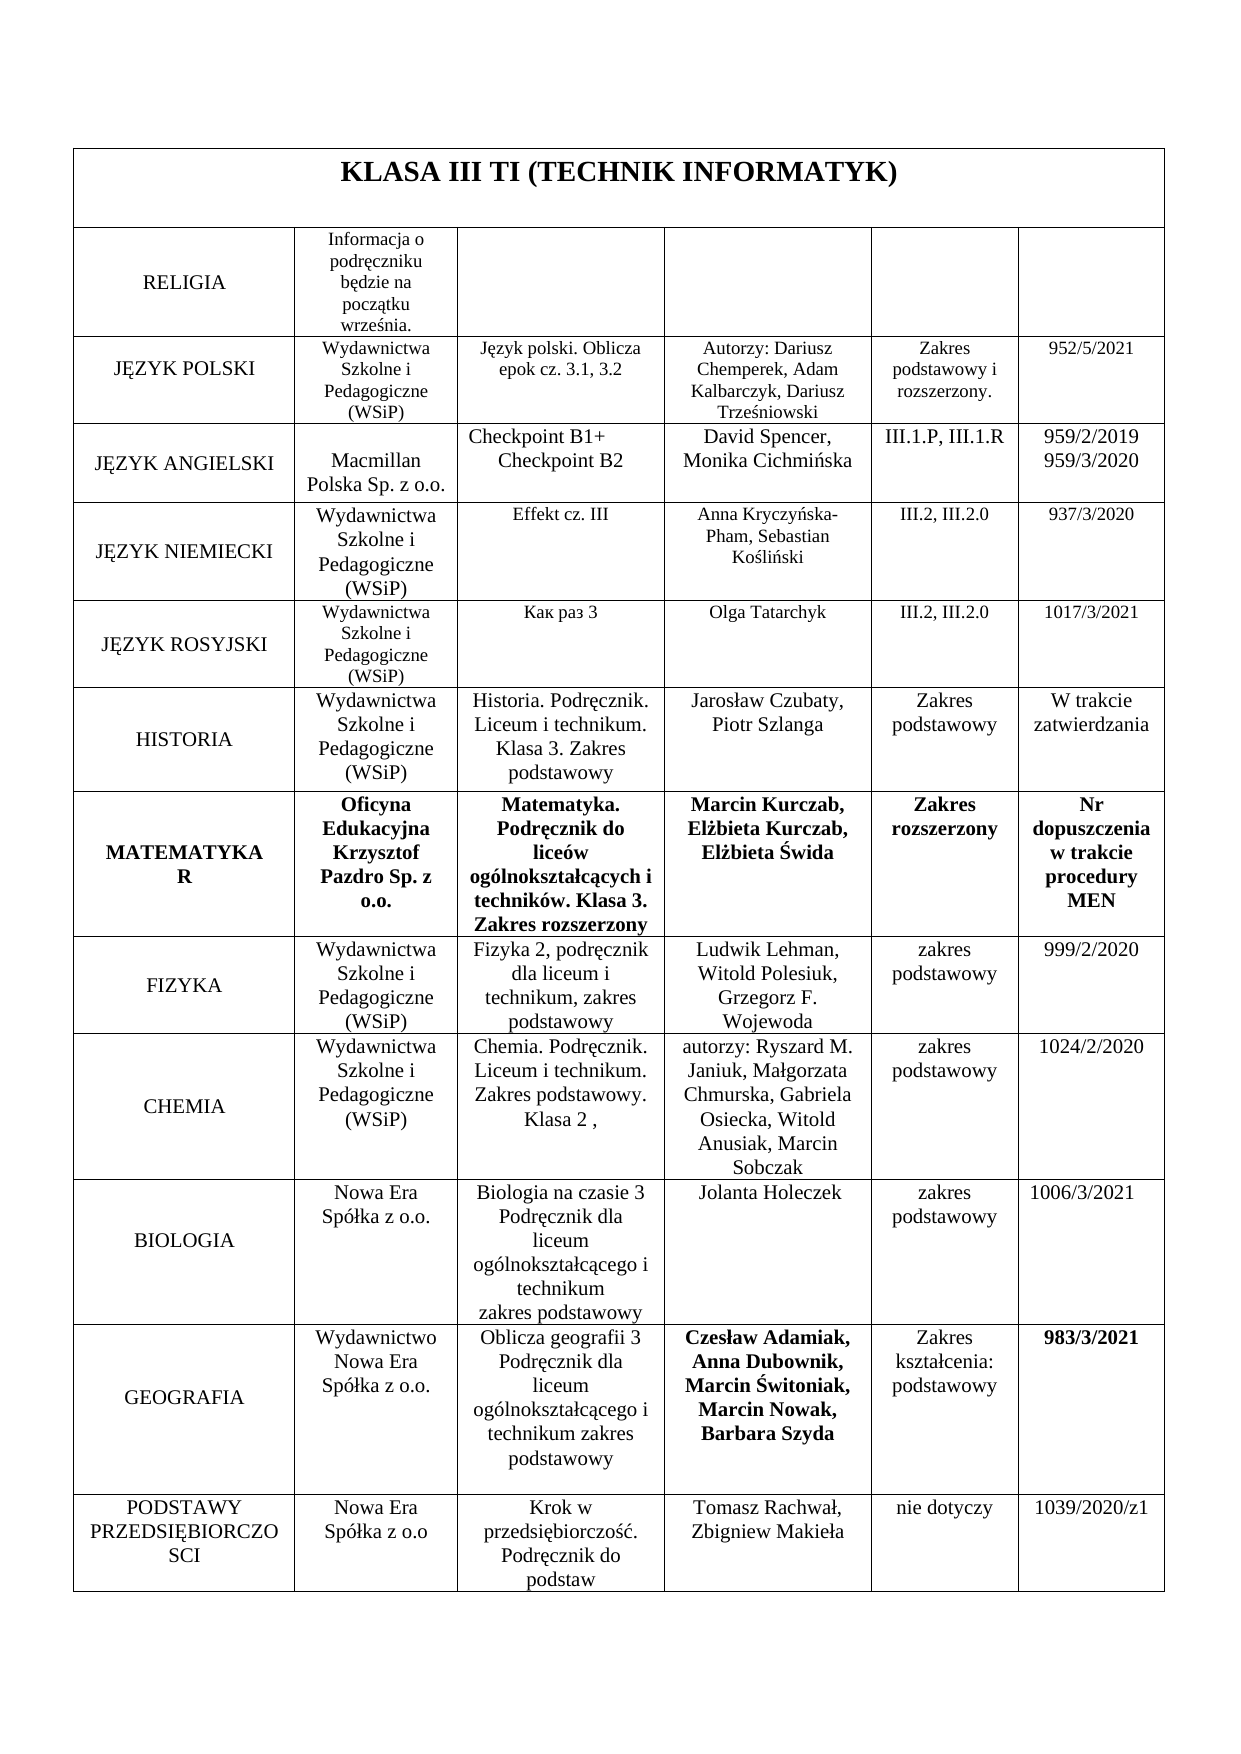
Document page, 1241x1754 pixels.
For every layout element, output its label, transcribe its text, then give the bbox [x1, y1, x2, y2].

table_cell Oficyna Edukacyjna Krzysztof Pazdro Sp. z o.o. [295, 792, 457, 936]
table_cell Fizyka 2, podręcznik dla liceum i technikum, zakres podstawowy [458, 937, 664, 1033]
table_cell JĘZYK ANGIELSKI [74, 424, 294, 502]
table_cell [295, 1495, 457, 1591]
table_cell nie dotyczy [872, 1495, 1018, 1591]
table_cell Olga Tatarchyk [665, 601, 871, 687]
table_cell [665, 228, 871, 336]
table_cell Wydawnictwa Szkolne i Pedagogiczne (WSiP) [295, 937, 457, 1033]
table_cell David Spencer, Monika Cichmińska [665, 424, 871, 502]
table_cell Ludwik Lehman, Witold Polesiuk, Grzegorz F. Wojewoda [665, 937, 871, 1033]
table_cell III.1.P, III.1.R [872, 424, 1018, 502]
table_cell 952/5/2021 [1019, 337, 1164, 423]
table_cell Zakres podstawowy i rozszerzony. [872, 337, 1018, 423]
table_cell CHEMIA [74, 1034, 294, 1179]
table_cell 1017/3/2021 [1019, 601, 1164, 687]
table_cell 1024/2/2020 [1019, 1034, 1164, 1179]
table_cell W trakcie zatwierdzania [1019, 688, 1164, 791]
table_cell Matematyka. Podręcznik do liceów ogólnokształcących i techników. Klasa 3. Zakres rozszerzony [458, 792, 664, 936]
table_cell zakres podstawowy [872, 1034, 1018, 1179]
table_cell HISTORIA [74, 688, 294, 791]
table_cell Effekt cz. III [458, 503, 664, 599]
table_cell Zakres podstawowy [872, 688, 1018, 791]
table_cell JĘZYK ROSYJSKI [74, 601, 294, 687]
table_cell Wydawnictwa Szkolne i Pedagogiczne (WSiP) [295, 337, 457, 423]
table_cell RELIGIA [74, 228, 294, 336]
table_cell Wydawnictwa Szkolne i Pedagogiczne (WSiP) [295, 688, 457, 791]
table_cell Wydawnictwa Szkolne i Pedagogiczne (WSiP) [295, 503, 457, 599]
table_cell Historia. Podręcznik. Liceum i technikum. Klasa 3. Zakres podstawowy [458, 688, 664, 791]
table_cell JĘZYK POLSKI [74, 337, 294, 423]
table_cell zakres podstawowy [872, 937, 1018, 1033]
table_cell 937/3/2020 [1019, 503, 1164, 599]
table_cell zakres podstawowy [872, 1180, 1018, 1324]
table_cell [74, 1495, 294, 1591]
table_cell MATEMATYKA R [74, 792, 294, 936]
table_cell Marcin Kurczab, Elżbieta Kurczab, Elżbieta Świda [665, 792, 871, 936]
table_cell 1039/2020/z1 [1019, 1495, 1164, 1591]
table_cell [458, 1495, 664, 1591]
table_cell Macmillan Polska Sp. z o.o. [295, 424, 457, 502]
table_cell JĘZYK NIEMIECKI [74, 503, 294, 599]
table_cell autorzy: Ryszard M. Janiuk, Małgorzata Chmurska, Gabriela Osiecka, Witold Anusiak, Marcin Sobczak [665, 1034, 871, 1179]
table_cell Anna Kryczyńska-Pham, Sebastian Kośliński [665, 503, 871, 599]
table_cell KLASA III TI (TECHNIK INFORMATYK) [74, 149, 1164, 227]
table_cell Jolanta Holeczek [665, 1180, 871, 1324]
table_cell III.2, III.2.0 [872, 503, 1018, 599]
table_cell Jarosław Czubaty, Piotr Szlanga [665, 688, 871, 791]
table_cell [872, 228, 1018, 336]
table_cell [458, 228, 664, 336]
table_cell Oblicza geografii 3 Podręcznik dla liceum ogólnokształcącego i technikum zakres podstawowy [458, 1325, 664, 1493]
table_cell Czesław Adamiak, Anna Dubownik, Marcin Świtoniak, Marcin Nowak, Barbara Szyda [665, 1325, 871, 1493]
table_cell Nr dopuszczenia w trakcie procedury MEN [1019, 792, 1164, 936]
table_cell Autorzy: Dariusz Chemperek, Adam Kalbarczyk, Dariusz Trześniowski [665, 337, 871, 423]
table_cell Wydawnictwo Nowa Era Spółka z o.o. [295, 1325, 457, 1493]
table_cell III.2, III.2.0 [872, 601, 1018, 687]
table_cell Zakres rozszerzony [872, 792, 1018, 936]
table_cell 959/2/2019 959/3/2020 [1019, 424, 1164, 502]
table_cell Informacja o podręczniku będzie na początku września. [295, 228, 457, 336]
table_cell 983/3/2021 [1019, 1325, 1164, 1493]
table_cell 999/2/2020 [1019, 937, 1164, 1033]
table_cell Biologia na czasie 3 Podręcznik dla liceum ogólnokształcącego i technikum zakres podstawowy [458, 1180, 664, 1324]
table_cell Как раз 3 [458, 601, 664, 687]
table_cell BIOLOGIA [74, 1180, 294, 1324]
table_cell 1006/3/2021 [1019, 1180, 1164, 1324]
table_cell Chemia. Podręcznik. Liceum i technikum. Zakres podstawowy. Klasa 2 , [458, 1034, 664, 1179]
table_cell Język polski. Oblicza epok cz. 3.1, 3.2 [458, 337, 664, 423]
table_cell FIZYKA [74, 937, 294, 1033]
table_cell Nowa Era Spółka z o.o. [295, 1180, 457, 1324]
table_cell GEOGRAFIA [74, 1325, 294, 1493]
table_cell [665, 1495, 871, 1591]
table_cell Wydawnictwa Szkolne i Pedagogiczne (WSiP) [295, 1034, 457, 1179]
table_cell Wydawnictwa Szkolne i Pedagogiczne (WSiP) [295, 601, 457, 687]
table_cell [1019, 228, 1164, 336]
table_cell Checkpoint B1+ Checkpoint B2 [458, 424, 664, 502]
table_cell Zakres kształcenia: podstawowy [872, 1325, 1018, 1493]
